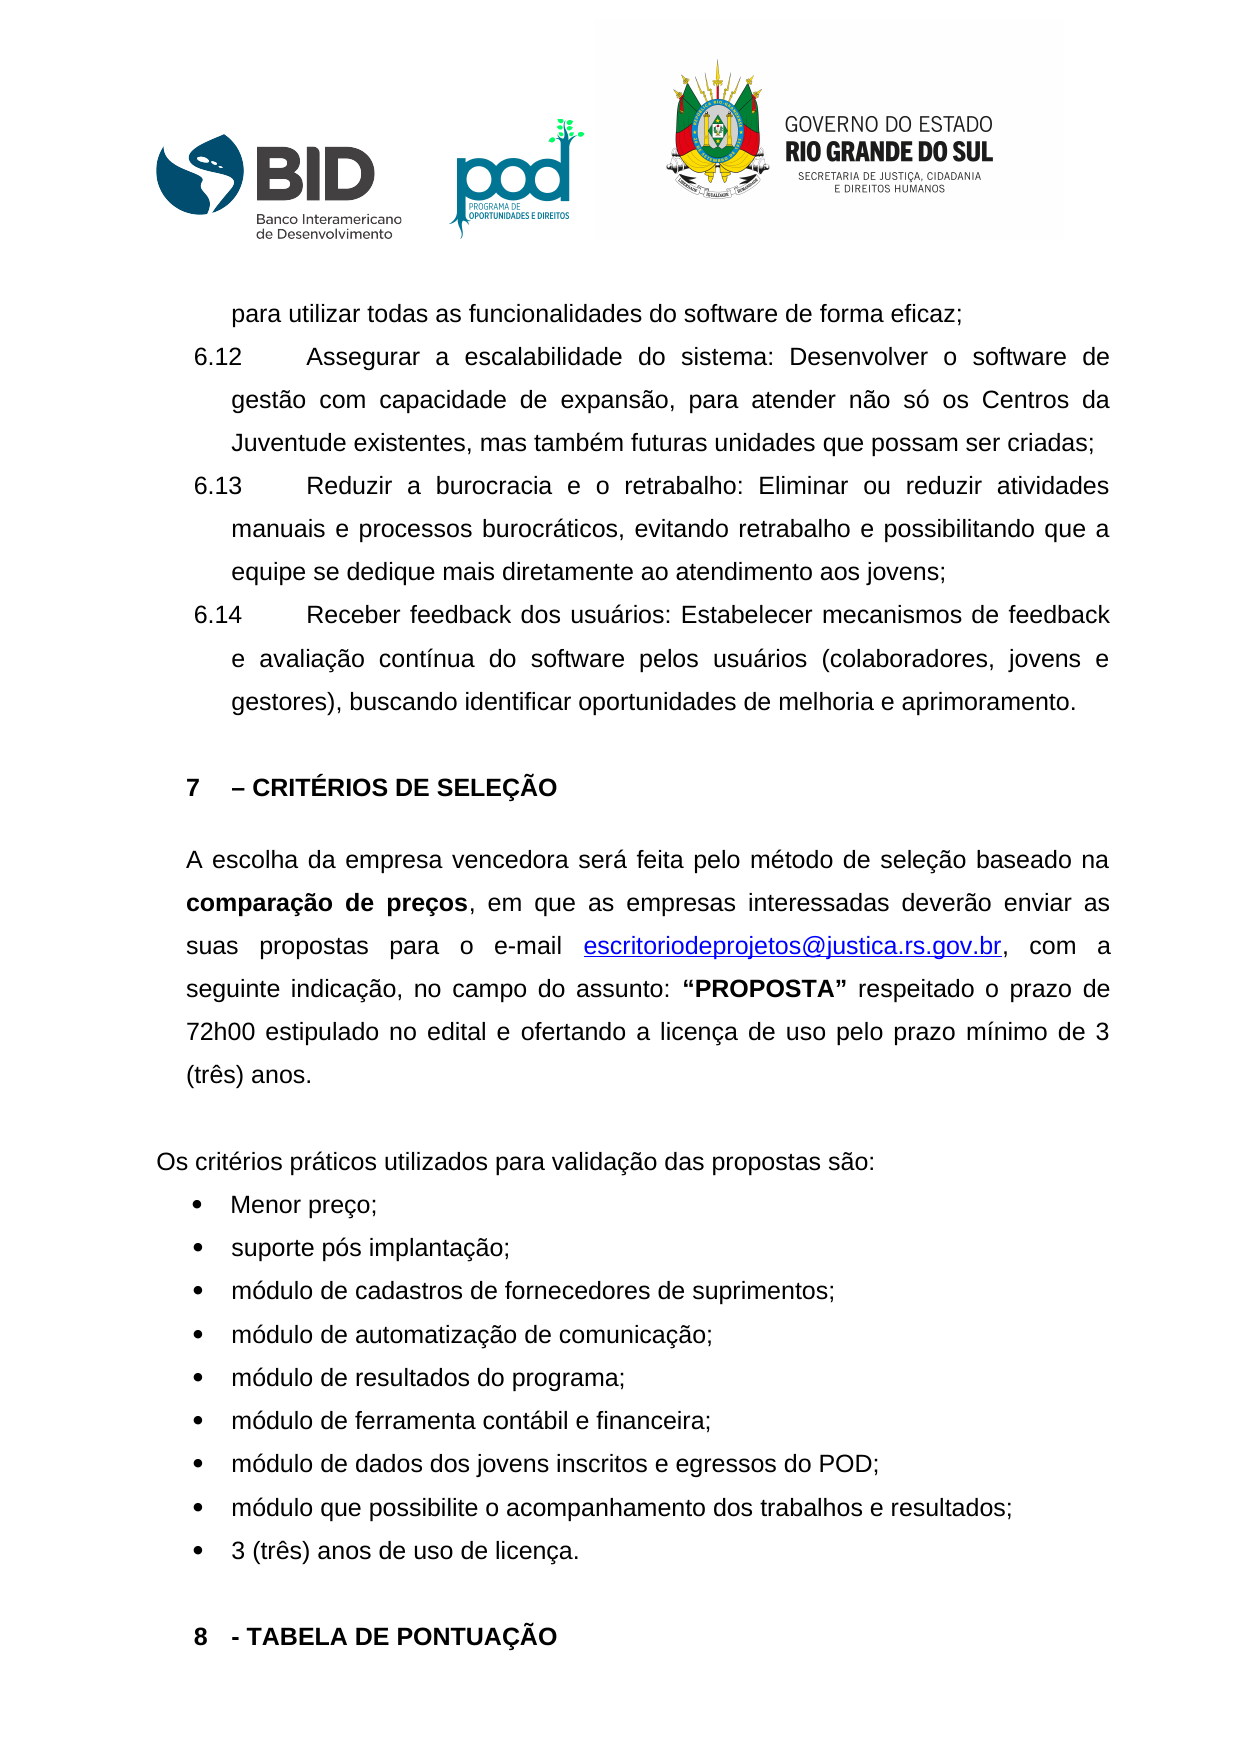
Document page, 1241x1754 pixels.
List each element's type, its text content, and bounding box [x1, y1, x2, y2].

list suporte pós implantação; [194, 1233, 1111, 1262]
list Menor preço; [193, 1190, 1111, 1219]
list – CRITÉRIOS DE SELEÇÃO [186, 773, 1112, 802]
subtitle - TABELA DE PONTUAÇÃO [194, 1622, 1111, 1651]
list módulo de ferramenta contábil e financeira; [194, 1406, 1111, 1435]
list módulo de resultados do programa; [194, 1363, 1111, 1392]
picture [156, 134, 402, 239]
text A escolha da empresa vencedora será feita pelo método de seleção baseado na comparação de preços, em que as empresas interessadas deverão enviar as suas propostas para o e-mail escritoriodeprojetos@justica.rs.gov.br, com a seguinte indicação, no campo do assunto: “PROPOSTA” respeitado o prazo de 72h00 estipulado no edital e ofertando a licença de uso pelo prazo mínimo de 3 (três) anos. [186, 845, 1111, 1089]
list 3 (três) anos de uso de licença. [194, 1536, 1111, 1564]
list Reduzir a burocracia e o retrabalho: Eliminar ou reduzir atividades manuais e processos burocráticos, evitando retrabalho e possibilitando que a equipe se dedique mais diretamente ao atendimento aos jovens; [194, 471, 1111, 586]
list Receber feedback dos usuários: Estabelecer mecanismos de feedback e avaliação contínua do software pelos usuários (colaboradores, jovens e gestores), buscando identificar oportunidades de melhoria e aprimoramento. [194, 601, 1111, 716]
picture [440, 119, 585, 239]
list módulo de cadastros de fornecedores de suprimentos; [194, 1276, 1111, 1305]
list módulo de dados dos jovens inscritos e egressos do POD; [194, 1449, 1111, 1478]
picture [594, 18, 1065, 239]
list Assegurar a escalabilidade do sistema: Desenvolver o software de gestão com capacidade de expansão, para atender não só os Centros da Juventude existentes, mas também futuras unidades que possam ser criadas; [194, 342, 1111, 457]
list módulo de automatização de comunicação; [194, 1319, 1111, 1348]
picture [198, 157, 208, 162]
list módulo que possibilite o acompanhamento dos trabalhos e resultados; [194, 1492, 1111, 1521]
text Os critérios práticos utilizados para validação das propostas são: [156, 1147, 1111, 1176]
